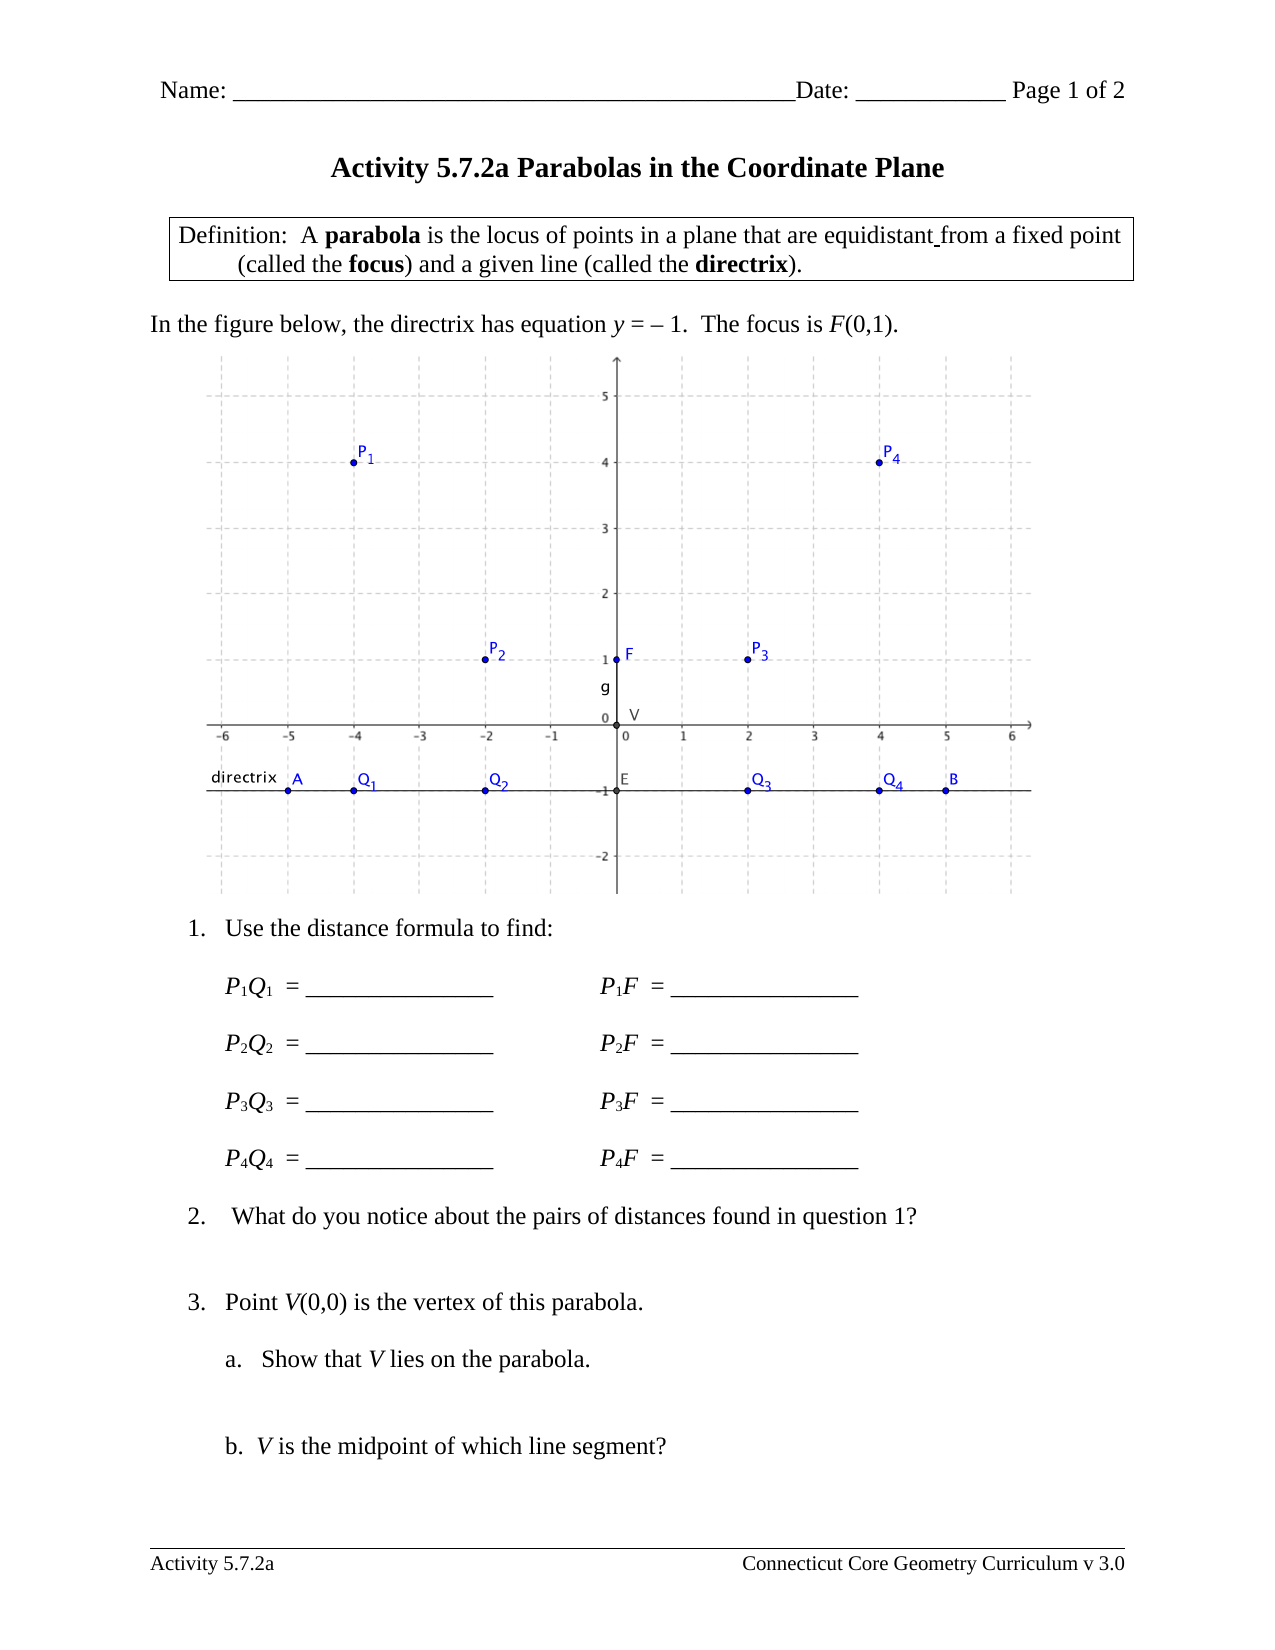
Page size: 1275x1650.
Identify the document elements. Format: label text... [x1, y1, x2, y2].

list Use the distance formula to find: [187, 913, 1125, 942]
text P1Q1 = _______________ P1F = _______________ [225, 971, 1125, 999]
text P2Q2 = _______________ P2F = _______________ P3Q3 = _______________ P3F = _______________ P4Q4 = _______________ P4F = _______________ [225, 1028, 1125, 1172]
list Point V(0,0) is the vertex of this parabola. a. Show that V lies on the parabola. b. V is the midpoint of which line segment? [187, 1287, 1125, 1459]
list Activity 5.7.2a Parabolas in the Coordinate Plane [150, 150, 1125, 183]
picture [206, 356, 1032, 894]
list In the figure below, the directrix has equation y = – 1. The focus is F(0,1). [150, 309, 1125, 338]
list Definition: A parabola is the locus of points in a plane that are equidistant from a fixed point (called the focus) and a given line (called the directrix). [170, 218, 1133, 280]
list What do you notice about the pairs of distances found in question 1? [187, 1201, 1125, 1287]
